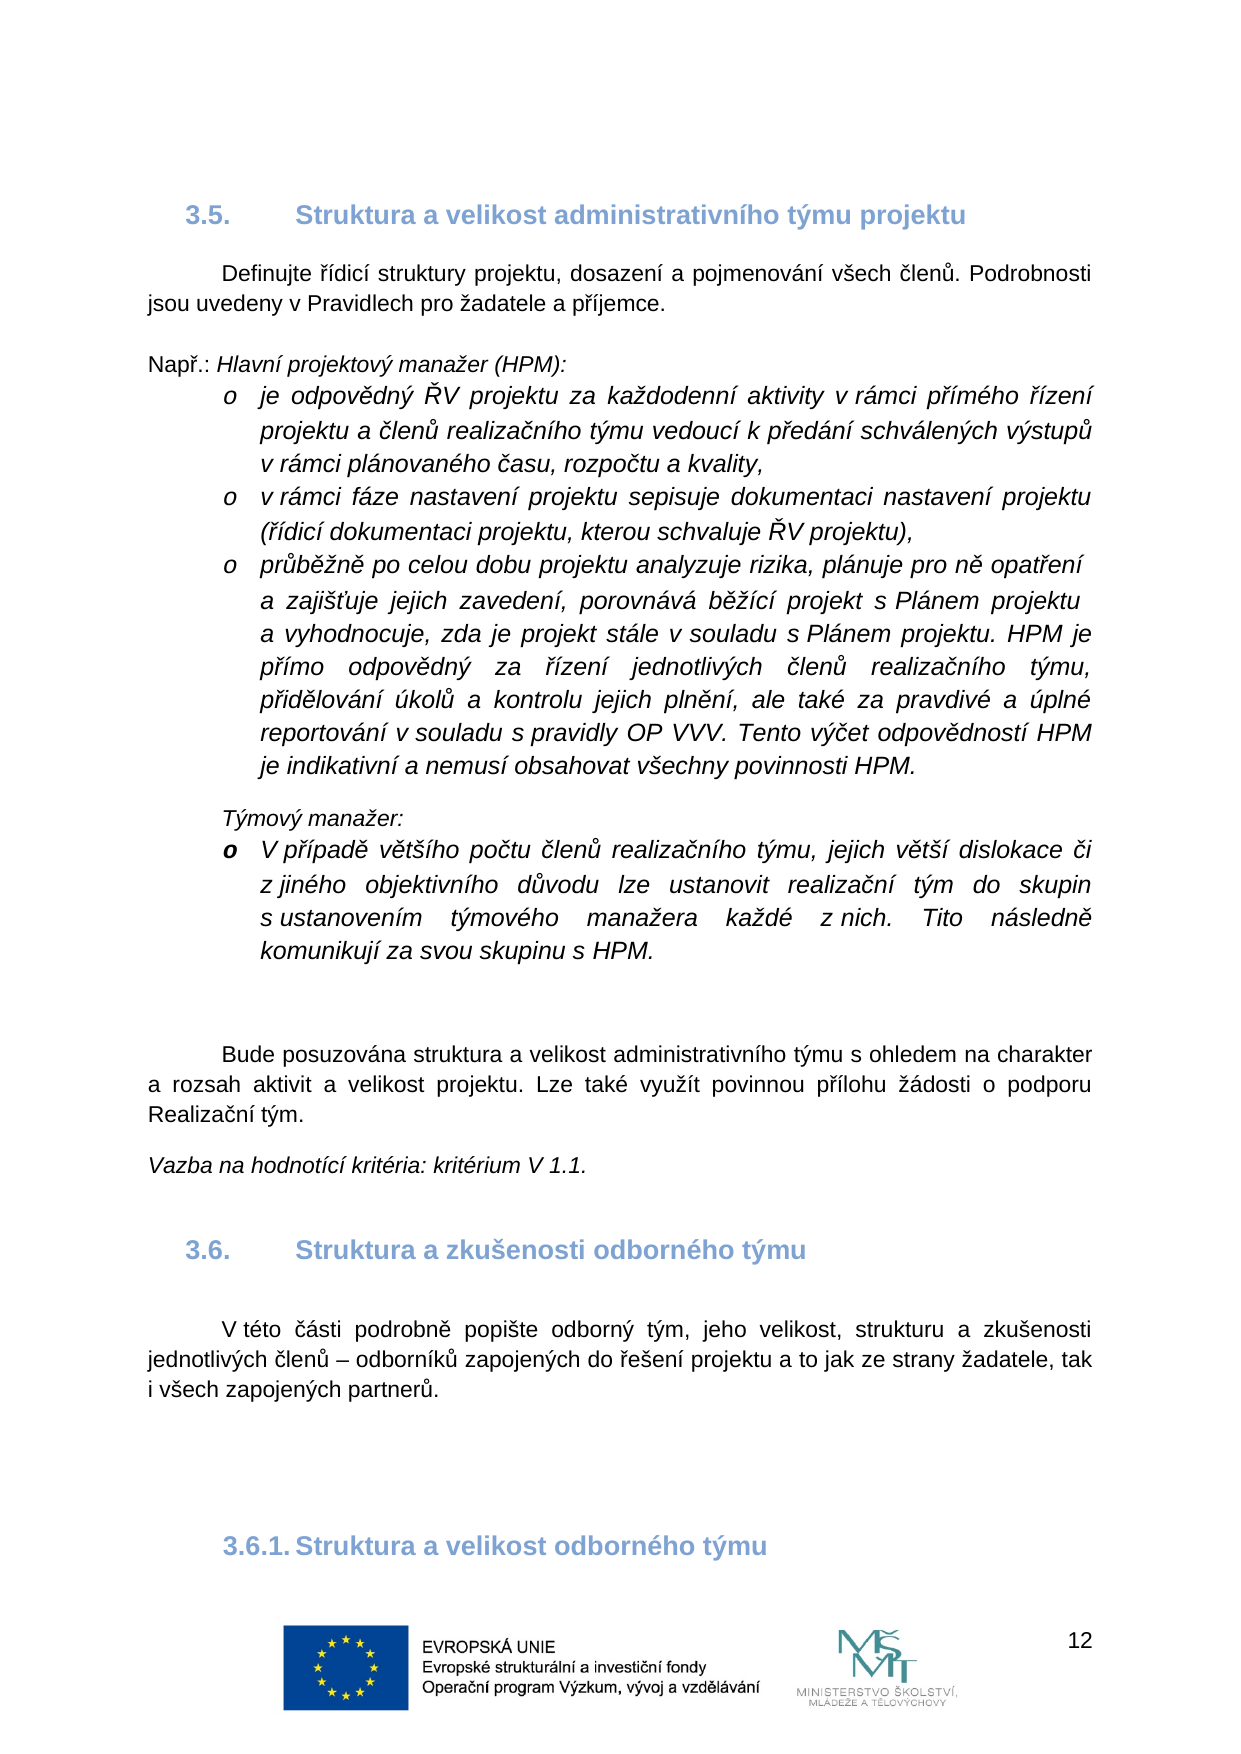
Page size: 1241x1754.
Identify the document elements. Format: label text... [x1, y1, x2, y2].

list v rámci fáze nastavení projektu sepisuje dokumentaci nastavení projektu (řídicí dokumentaci projektu, kterou schvaluje ŘV projektu), [223, 482, 1093, 546]
subtitle Struktura a zkušenosti odborného týmu [185, 1234, 1093, 1265]
text Např.: Hlavní projektový manažer (HPM): [148, 351, 1093, 377]
list V případě většího počtu členů realizačního týmu, jejich větší dislokace či z jiného objektivního důvodu lze ustanovit realizační tým do skupin s ustanovením týmového manažera každé z nich. Tito následně komunikují za svou skupinu s HPM. [223, 835, 1093, 965]
text Týmový manažer: [148, 804, 1093, 831]
text Definujte řídicí struktury projektu, dosazení a pojmenování všech členů. Podrobnosti jsou uvedeny v Pravidlech pro žadatele a příjemce. [148, 260, 1093, 317]
list je odpovědný ŘV projektu za každodenní aktivity v rámci přímého řízení projektu a členů realizačního týmu vedoucí k předání schválených výstupů v rámci plánovaného času, rozpočtu a kvality, [223, 381, 1093, 478]
picture [241, 1583, 999, 1752]
text V této části podrobně popište odborný tým, jeho velikost, strukturu a zkušenosti jednotlivých členů – odborníků zapojených do řešení projektu a to jak ze strany žadatele, tak i všech zapojených partnerů. [148, 1316, 1093, 1403]
text Vazba na hodnotící kritéria: kritérium V 1.1. [148, 1152, 1093, 1179]
subtitle Struktura a velikost odborného týmu [223, 1529, 1093, 1561]
text Bude posuzována struktura a velikost administrativního týmu s ohledem na charakter a rozsah aktivit a velikost projektu. Lze také využít povinnou přílohu žádosti o podporu Realizační tým. [148, 1041, 1093, 1128]
subtitle Struktura a velikost administrativního týmu projektu [185, 199, 1093, 230]
list průběžně po celou dobu projektu analyzuje rizika, plánuje pro ně opatření a zajišťuje jejich zavedení, porovnává běžící projekt s Plánem projektu a vyhodnocuje, zda je projekt stále v souladu s Plánem projektu. HPM je přímo odpovědný za řízení jednotlivých členů realizačního týmu, přidělování úkolů a kontrolu jejich plnění, ale také za pravdivé a úplné reportování v souladu s pravidly OP VVV. Tento výčet odpovědností HPM je indikativní a nemusí obsahovat všechny povinnosti HPM. [223, 550, 1093, 779]
